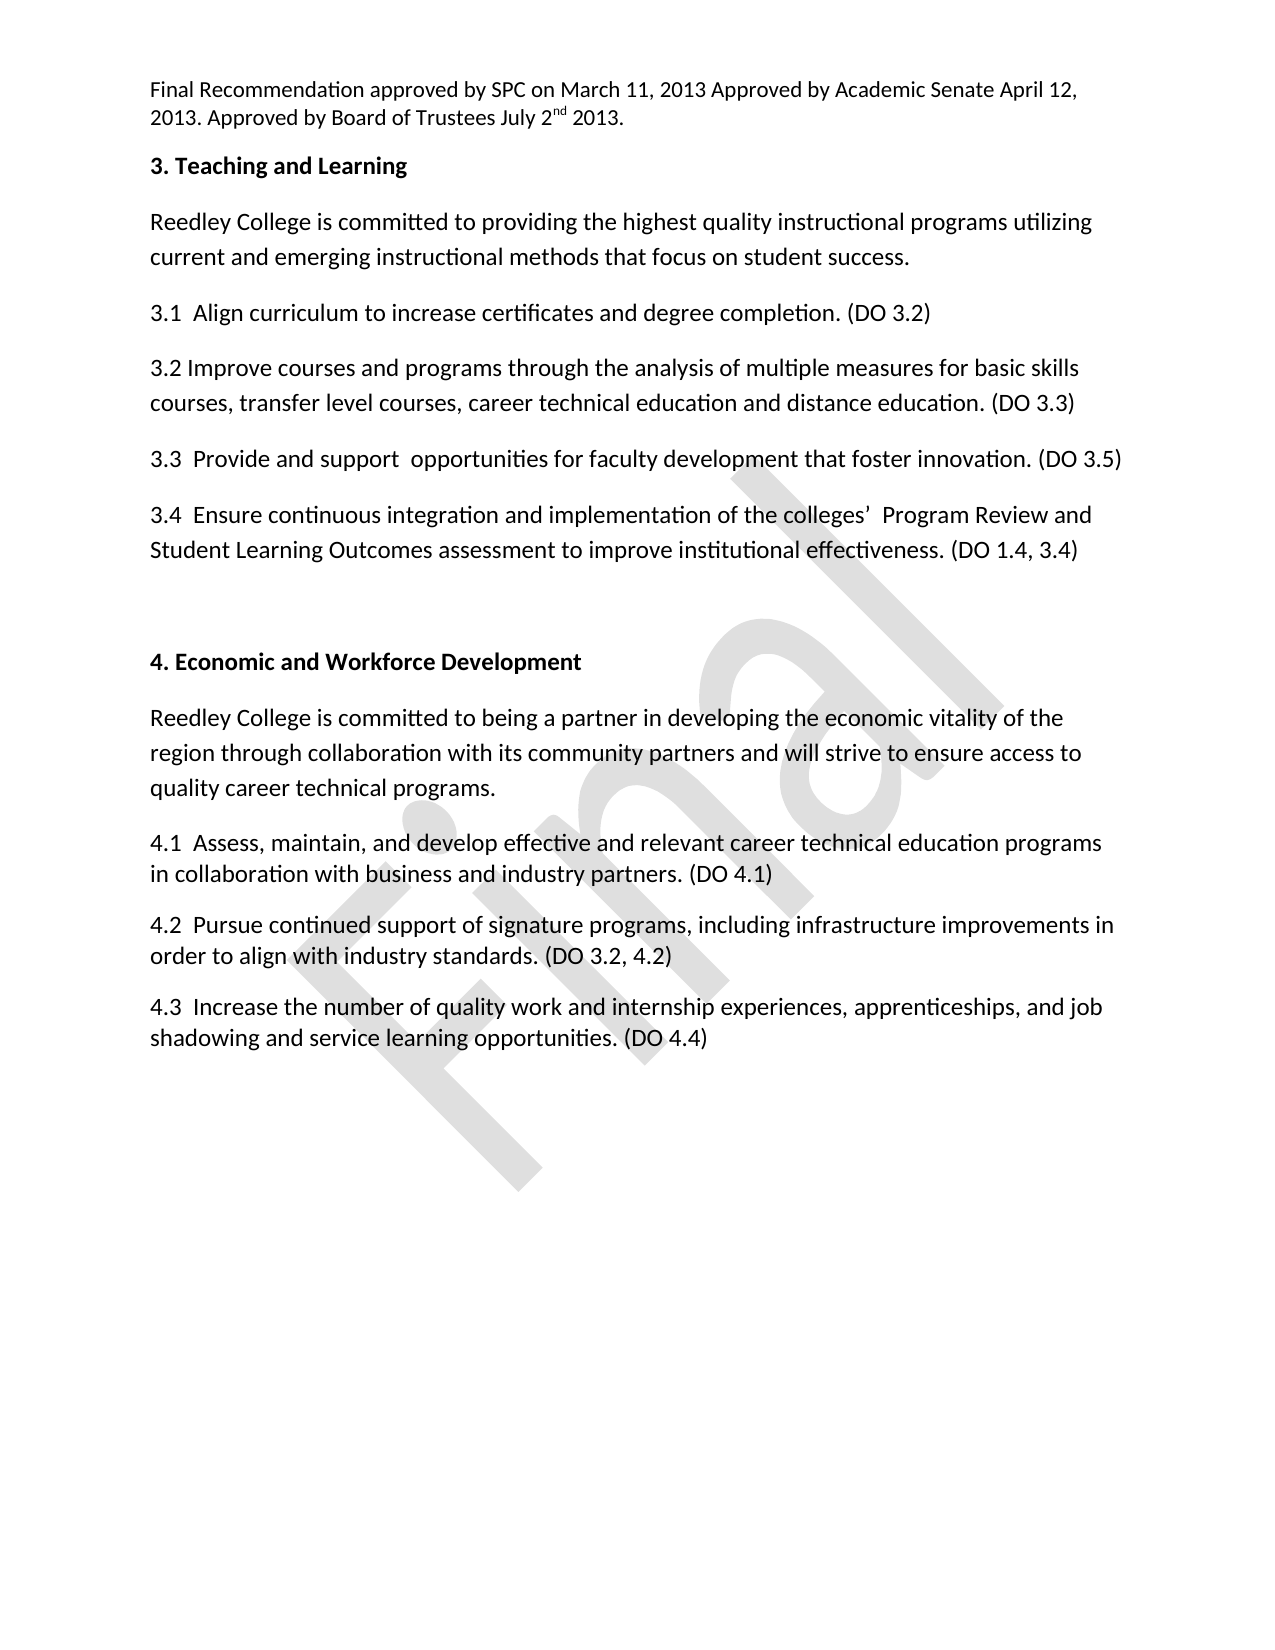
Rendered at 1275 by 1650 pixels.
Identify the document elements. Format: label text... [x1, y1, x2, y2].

text 4.3 Increase the number of quality work and internship experiences, apprenticeships, and job shadowing and service learning opportunities. (DO 4.4) [150, 991, 1125, 1052]
text Reedley College is committed to being a partner in developing the economic vitality of the region through collaboration with its community partners and will strive to ensure access to quality career technical programs. [150, 702, 1125, 802]
text 4. Economic and Workforce Development [150, 646, 1125, 676]
text 3.2 Improve courses and programs through the analysis of multiple measures for basic skills courses, transfer level courses, career technical education and distance education. (DO 3.3) [150, 352, 1125, 418]
text Reedley College is committed to providing the highest quality instructional programs utilizing current and emerging instructional methods that focus on student success. [150, 206, 1125, 271]
text 3.4 Ensure continuous integration and implementation of the colleges’ Program Review and Student Learning Outcomes assessment to improve institutional effectiveness. (DO 1.4, 3.4) [150, 499, 1125, 565]
text 4.2 Pursue continued support of signature programs, including infrastructure improvements in order to align with industry standards. (DO 3.2, 4.2) [150, 909, 1125, 970]
text 3.1 Align curriculum to increase certificates and degree completion. (DO 3.2) [150, 297, 1125, 327]
text 4.1 Assess, maintain, and develop effective and relevant career technical education programs in collaboration with business and industry partners. (DO 4.1) [150, 827, 1125, 888]
text 3.3 Provide and support opportunities for faculty development that foster innovation. (DO 3.5) [150, 443, 1125, 474]
text 3. Teaching and Learning [150, 150, 1125, 181]
